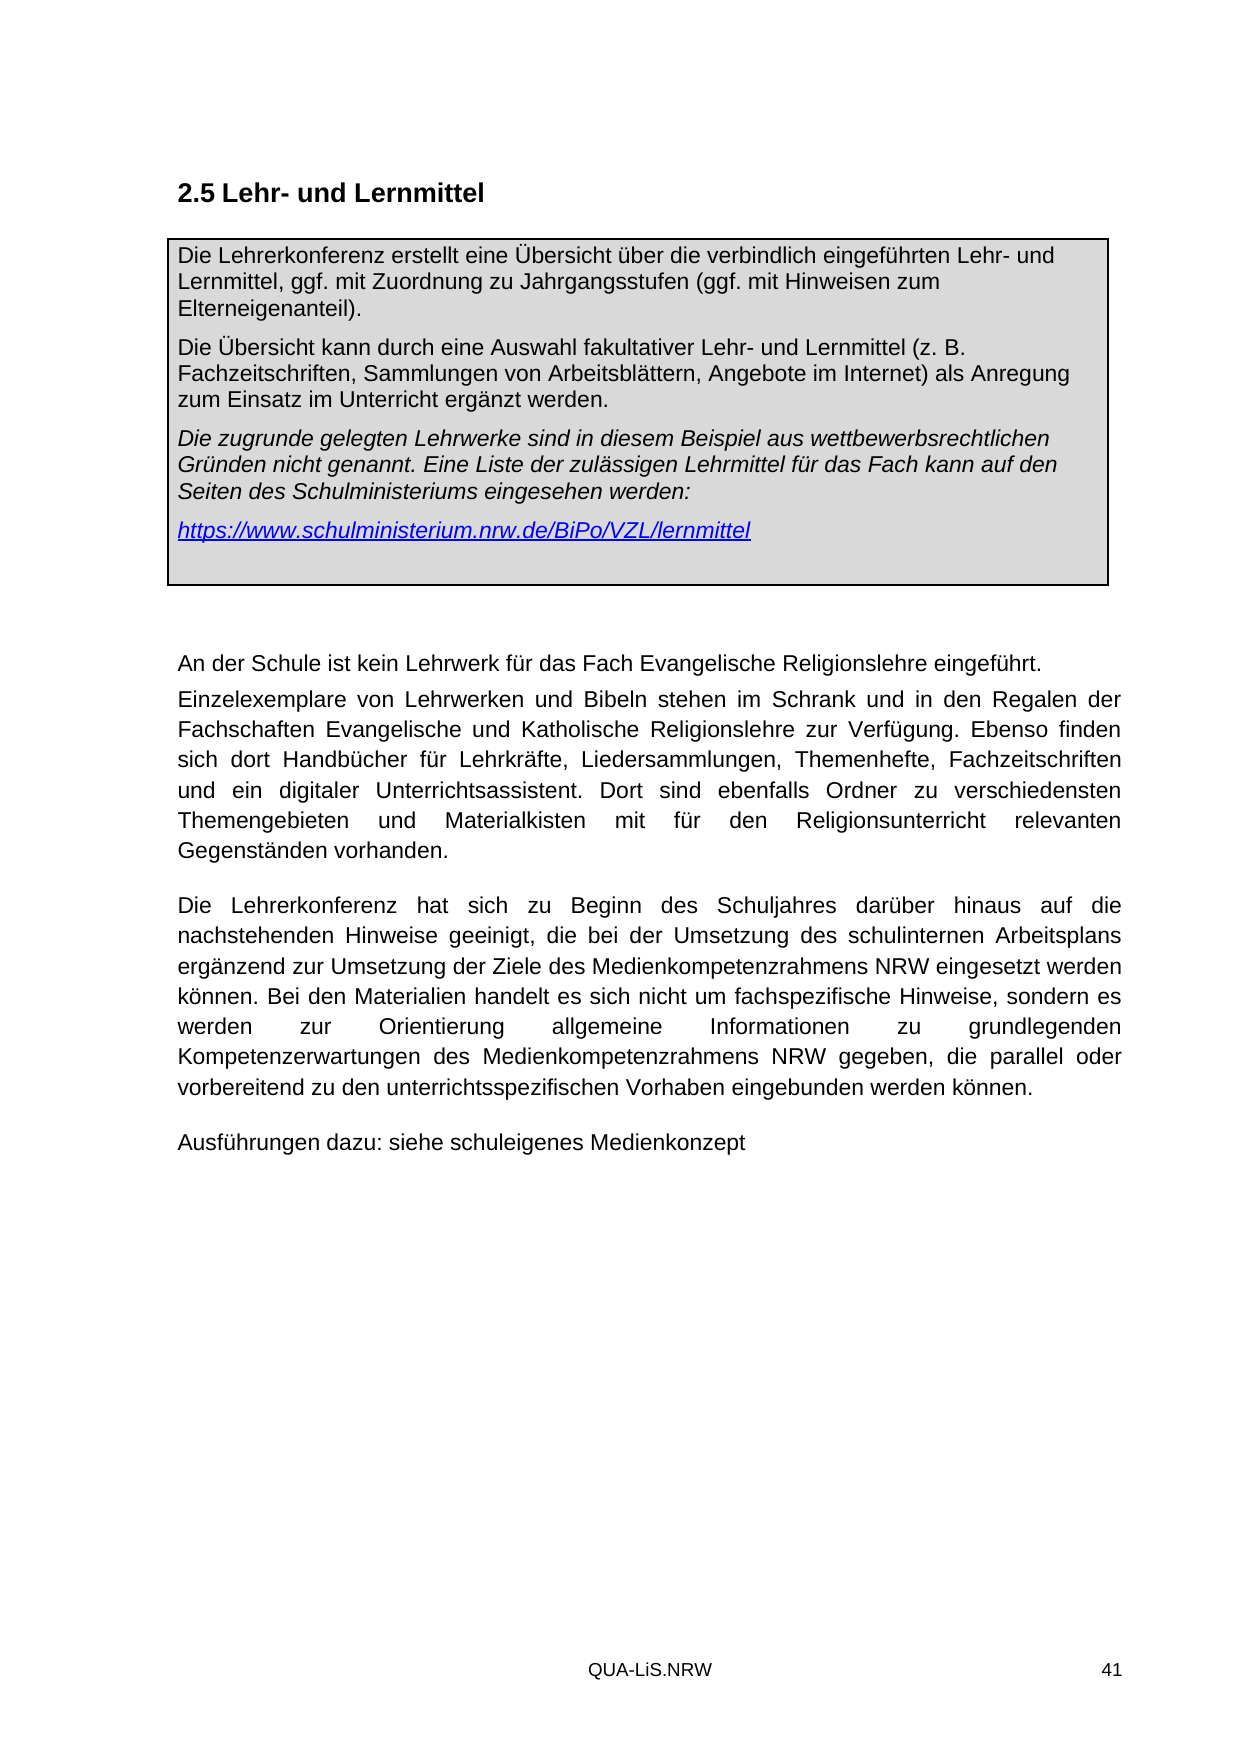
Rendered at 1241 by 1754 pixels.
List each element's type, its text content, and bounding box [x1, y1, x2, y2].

text Ausführungen dazu: siehe schuleigenes Medienkonzept [177, 1129, 1122, 1155]
text https://www.schulministerium.nrw.de/BiPo/VZL/lernmittel [169, 512, 1107, 543]
text Die Übersicht kann durch eine Auswahl fakultativer Lehr- und Lernmittel (z. B. Fachzeitschriften, Sammlungen von Arbeitsblättern, Angebote im Internet) als Anregung zum Einsatz im Unterricht ergänzt werden. [169, 329, 1107, 413]
text Die Lehrerkonferenz hat sich zu Beginn des Schuljahres darüber hinaus auf die nachstehenden Hinweise geeinigt, die bei der Umsetzung des schulinternen Arbeitsplans ergänzend zur Umsetzung der Ziele des Medienkompetenzrahmens NRW eingesetzt werden können. Bei den Materialien handelt es sich nicht um fachspezifische Hinweise, sondern es werden zur Orientierung allgemeine Informationen zu grundlegenden Kompetenzerwartungen des Medienkompetenzrahmens NRW gegeben, die parallel oder vorbereitend zu den unterrichtsspezifischen Vorhaben eingebunden werden können. [177, 892, 1122, 1100]
text Einzelexemplare von Lehrwerken und Bibeln stehen im Schrank und in den Regalen der Fachschaften Evangelische und Katholische Religionslehre zur Verfügung. Ebenso finden sich dort Handbücher für Lehrkräfte, Liedersammlungen, Themenhefte, Fachzeitschriften und ein digitaler Unterrichtsassistent. Dort sind ebenfalls Ordner zu verschiedensten Themengebieten und Materialkisten mit für den Religionsunterricht relevanten Gegenständen vorhanden. [177, 686, 1122, 863]
text Die zugrunde gelegten Lehrwerke sind in diesem Beispiel aus wettbewerbsrechtlichen Gründen nicht genannt. Eine Liste der zulässigen Lehrmittel für das Fach kann auf den Seiten des Schulministeriums eingesehen werden: [169, 421, 1107, 504]
text An der Schule ist kein Lehrwerk für das Fach Evangelische Religionslehre eingeführt. [177, 649, 1122, 676]
text Die Lehrerkonferenz erstellt eine Übersicht über die verbindlich eingeführten Lehr- und Lernmittel, ggf. mit Zuordnung zu Jahrgangsstufen (ggf. mit Hinweisen zum Elterneigenanteil). [169, 240, 1107, 321]
subtitle 2.5 Lehr- und Lernmittel [177, 177, 1122, 208]
